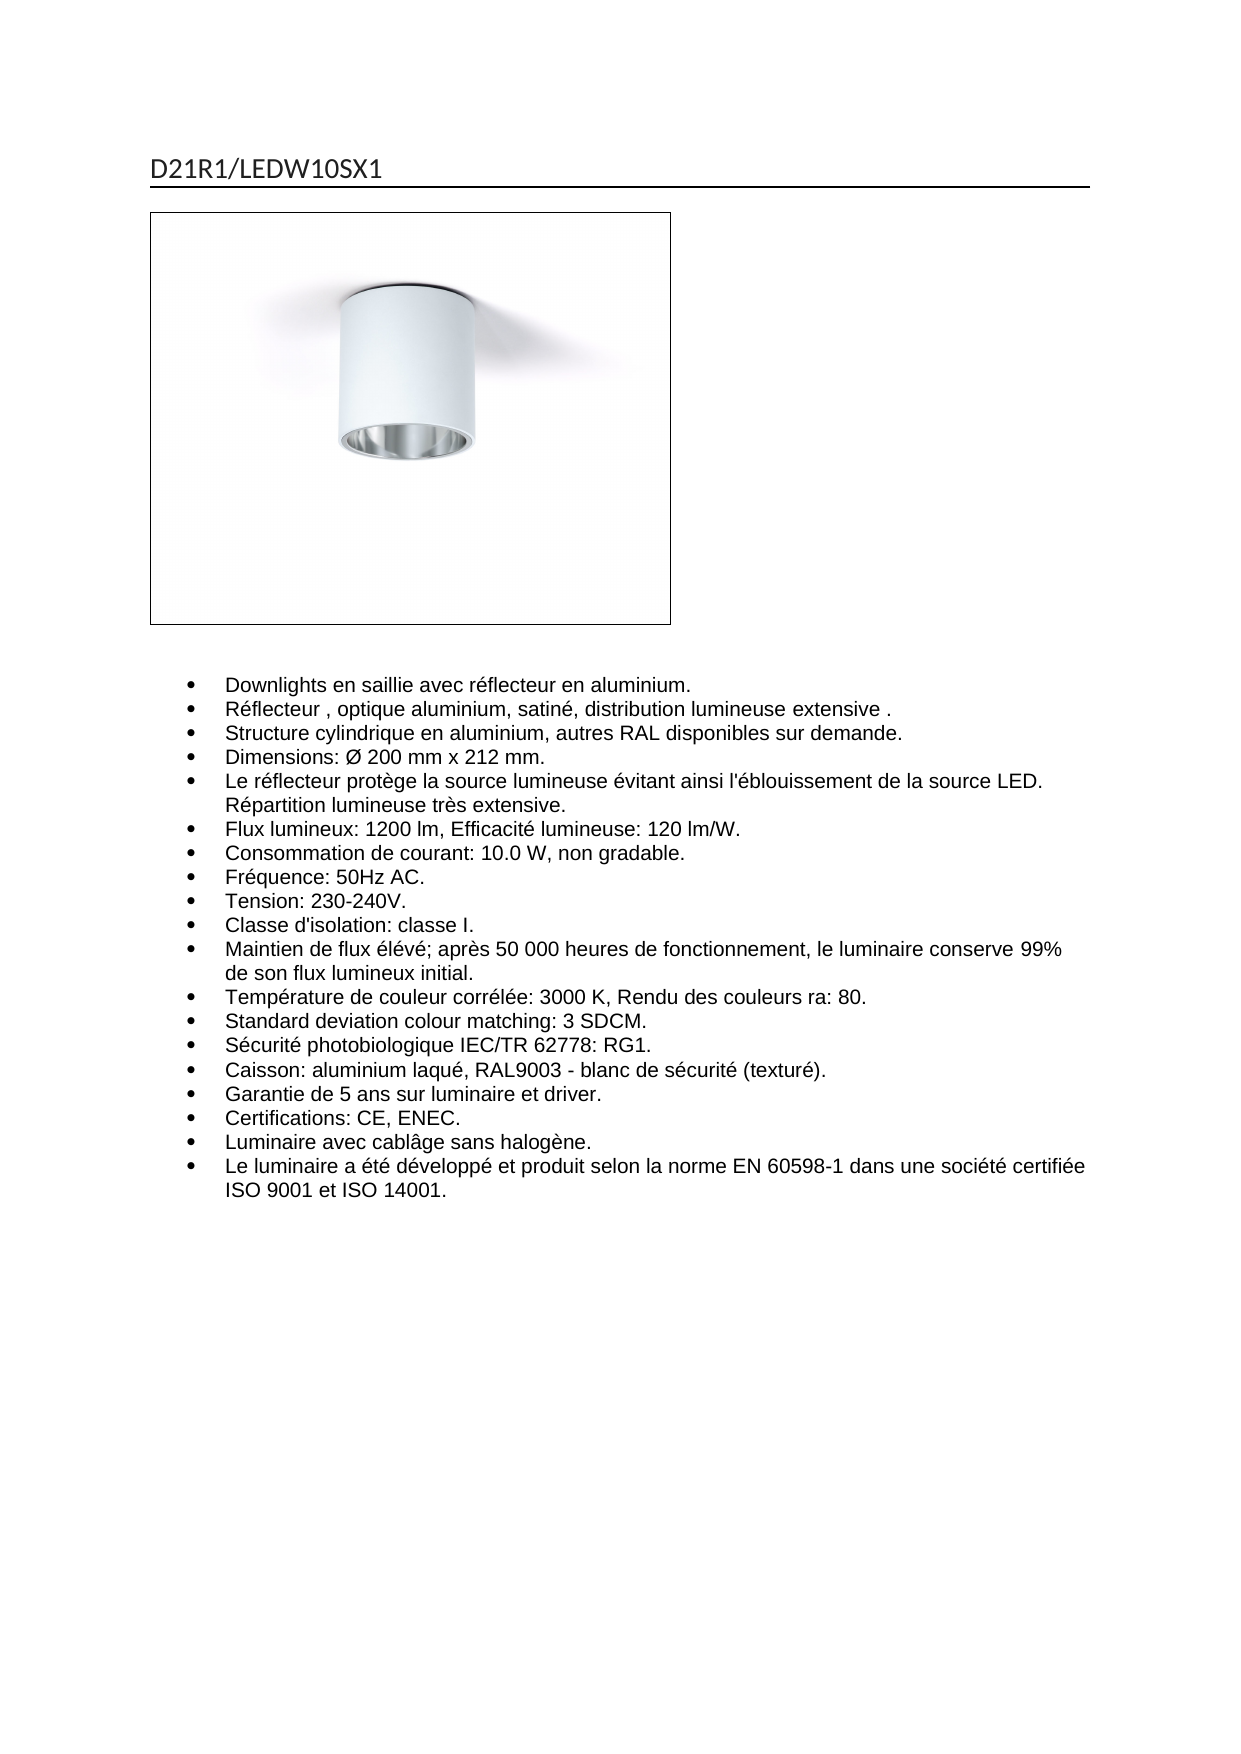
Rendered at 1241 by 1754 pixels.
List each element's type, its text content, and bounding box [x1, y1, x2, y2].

list Classe d'isolation: classe I. [187, 913, 1090, 937]
list Fréquence: 50Hz AC. [187, 865, 1090, 889]
list Flux lumineux: 1200 lm, Efficacité lumineuse: 120 lm/W. [187, 817, 1090, 841]
list Luminaire avec cablâge sans halogène. [187, 1129, 1090, 1154]
list Downlights en saillie avec réflecteur en aluminium. [187, 673, 1090, 697]
list Le réflecteur protège la source lumineuse évitant ainsi l'éblouissement de la source LED. Répartition lumineuse très extensive. [187, 769, 1090, 817]
list Standard deviation colour matching: 3 SDCM. [187, 1009, 1090, 1033]
picture [151, 213, 670, 624]
list Consommation de courant: 10.0 W, non gradable. [187, 841, 1090, 865]
text D21R1/LEDW10SX1 [150, 150, 1090, 186]
list Maintien de flux élévé; après 50 000 heures de fonctionnement, le luminaire conserve 99% de son flux lumineux initial. [187, 937, 1090, 985]
list Sécurité photobiologique IEC/TR 62778: RG1. [187, 1033, 1090, 1057]
list Caisson: aluminium laqué, RAL9003 - blanc de sécurité (texturé). [187, 1057, 1090, 1081]
list Structure cylindrique en aluminium, autres RAL disponibles sur demande. [187, 721, 1090, 745]
list Dimensions: Ø 200 mm x 212 mm. [187, 745, 1090, 769]
list Tension: 230-240V. [187, 889, 1090, 913]
list Garantie de 5 ans sur luminaire et driver. [187, 1081, 1090, 1106]
list Réflecteur , optique aluminium, satiné, distribution lumineuse extensive . [187, 697, 1090, 721]
list Certifications: CE, ENEC. [187, 1106, 1090, 1129]
list Température de couleur corrélée: 3000 K, Rendu des couleurs ra: 80. [187, 985, 1090, 1009]
list Le luminaire a été développé et produit selon la norme EN 60598-1 dans une société certifiée ISO 9001 et ISO 14001. [187, 1154, 1090, 1202]
